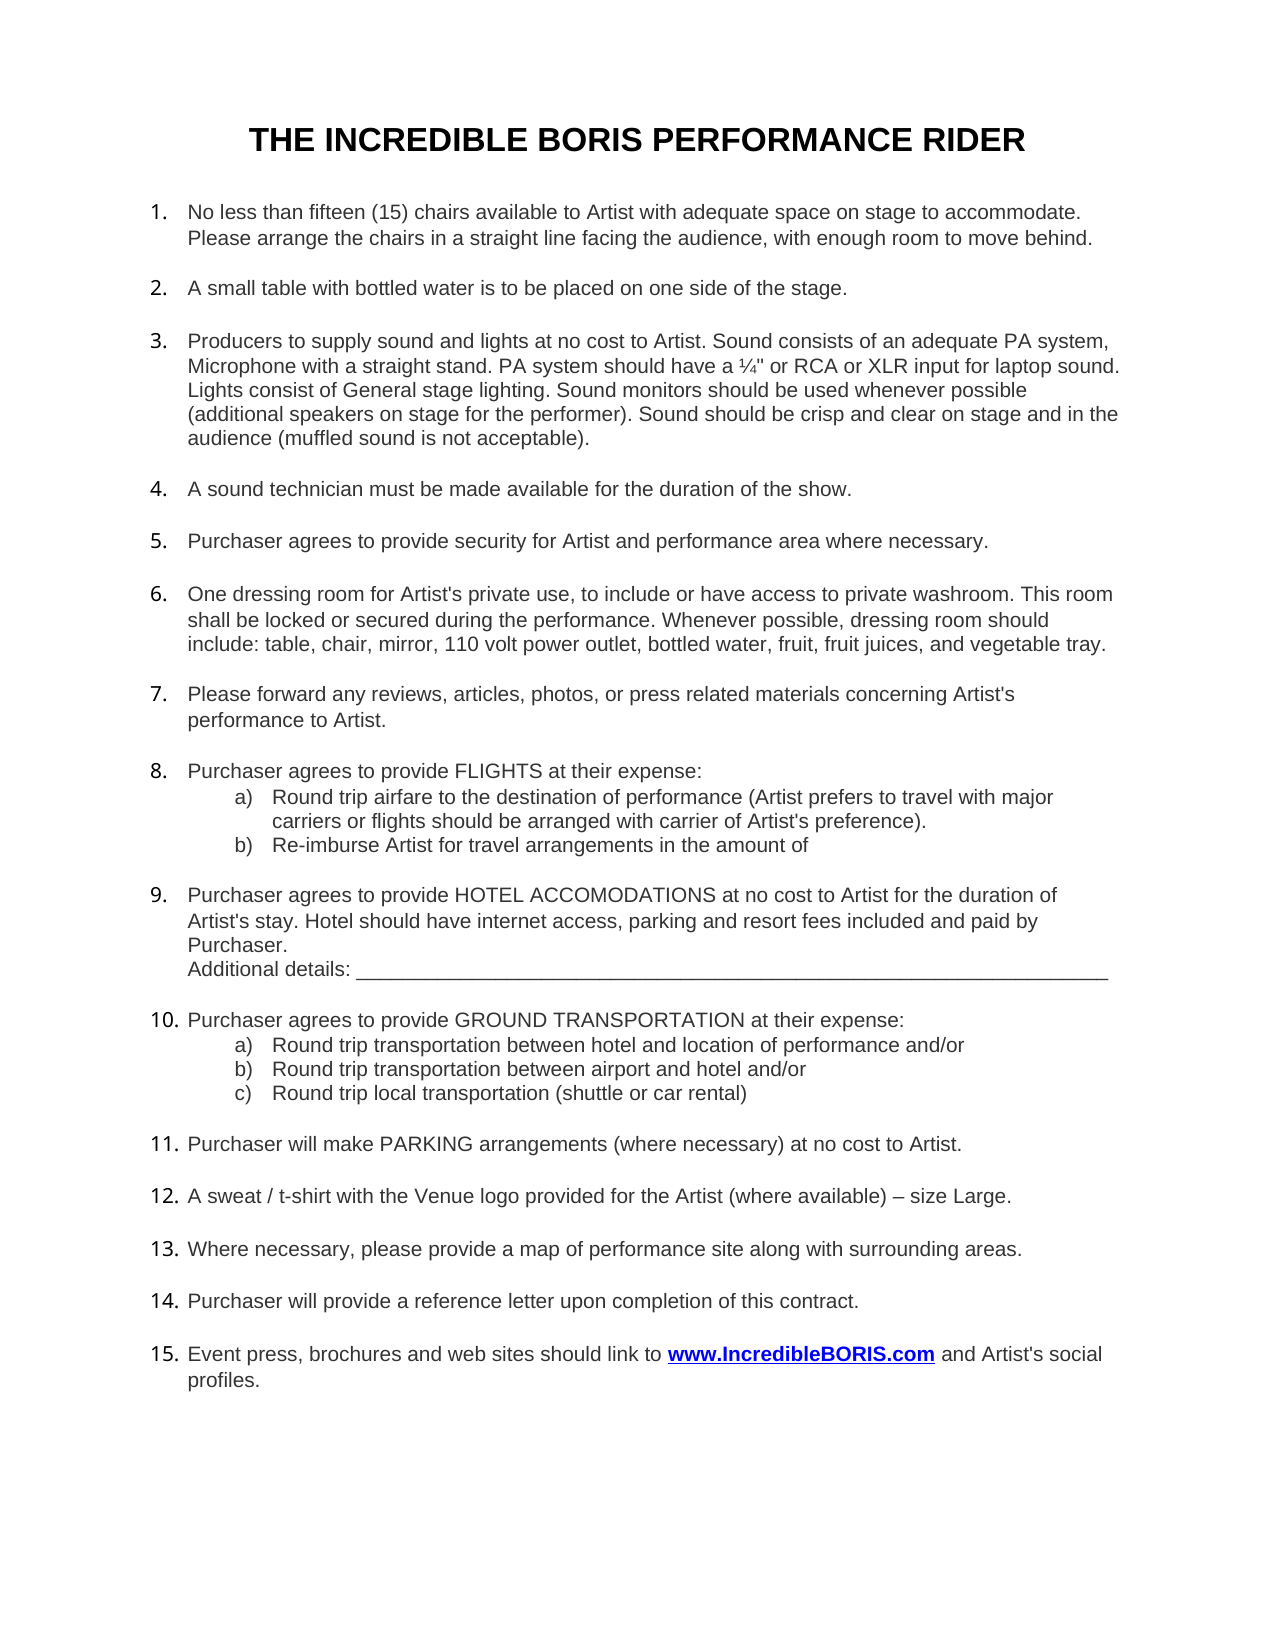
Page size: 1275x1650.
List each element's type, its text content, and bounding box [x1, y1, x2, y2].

list A sound technician must be made available for the duration of the show. [150, 474, 1125, 527]
list Purchaser will make PARKING arrangements (where necessary) at no cost to Artist. [150, 1129, 1125, 1182]
text THE INCREDIBLE BORIS PERFORMANCE RIDER [150, 120, 1125, 158]
list Purchaser agrees to provide FLIGHTS at their expense: [150, 756, 1125, 784]
list Producers to supply sound and lights at no cost to Artist. Sound consists of an adequate PA system, Microphone with a straight stand. PA system should have a ¼" or RCA or XLR input for laptop sound. Lights consist of General stage lighting. Sound monitors should be used whenever possible (additional speakers on stage for the performer). Sound should be crisp and clear on stage and in the audience (muffled sound is not acceptable). [150, 326, 1125, 474]
list Purchaser agrees to provide GROUND TRANSPORTATION at their expense: [150, 1005, 1125, 1033]
list Round trip local transportation (shuttle or car rental) [234, 1081, 1125, 1129]
list Purchaser agrees to provide HOTEL ACCOMODATIONS at no cost to Artist for the duration of Artist's stay. Hotel should have internet access, parking and resort fees included and paid by Purchaser. Additional details: _________________________________________________________________ [150, 880, 1125, 1005]
list Purchaser agrees to provide security for Artist and performance area where necessary. [150, 527, 1125, 579]
list Please forward any reviews, articles, photos, or press related materials concerning Artist's performance to Artist. [150, 679, 1125, 756]
list Round trip transportation between airport and hotel and/or [234, 1057, 1125, 1081]
list No less than fifteen (15) chairs available to Artist with adequate space on stage to accommodate. Please arrange the chairs in a straight line facing the audience, with enough room to move behind. [150, 197, 1125, 273]
list Purchaser will provide a reference letter upon completion of this contract. [150, 1287, 1125, 1339]
list Round trip airfare to the destination of performance (Artist prefers to travel with major carriers or flights should be arranged with carrier of Artist's preference). [234, 784, 1125, 832]
list Round trip transportation between hotel and location of performance and/or [234, 1033, 1125, 1057]
list Event press, brochures and web sites should link to www.IncredibleBORIS.com and Artist's social profiles. [150, 1339, 1125, 1391]
list A small table with bottled water is to be placed on one side of the stage. [150, 273, 1125, 326]
list Where necessary, please provide a map of performance site along with surrounding areas. [150, 1234, 1125, 1287]
list Re-imburse Artist for travel arrangements in the amount of [234, 832, 1125, 856]
list One dressing room for Artist's private use, to include or have access to private washroom. This room shall be locked or secured during the performance. Whenever possible, dressing room should include: table, chair, mirror, 110 volt power outlet, bottled water, fruit, fruit juices, and vegetable tray. [150, 579, 1125, 679]
list A sweat / t-shirt with the Venue logo provided for the Artist (where available) – size Large. [150, 1182, 1125, 1234]
